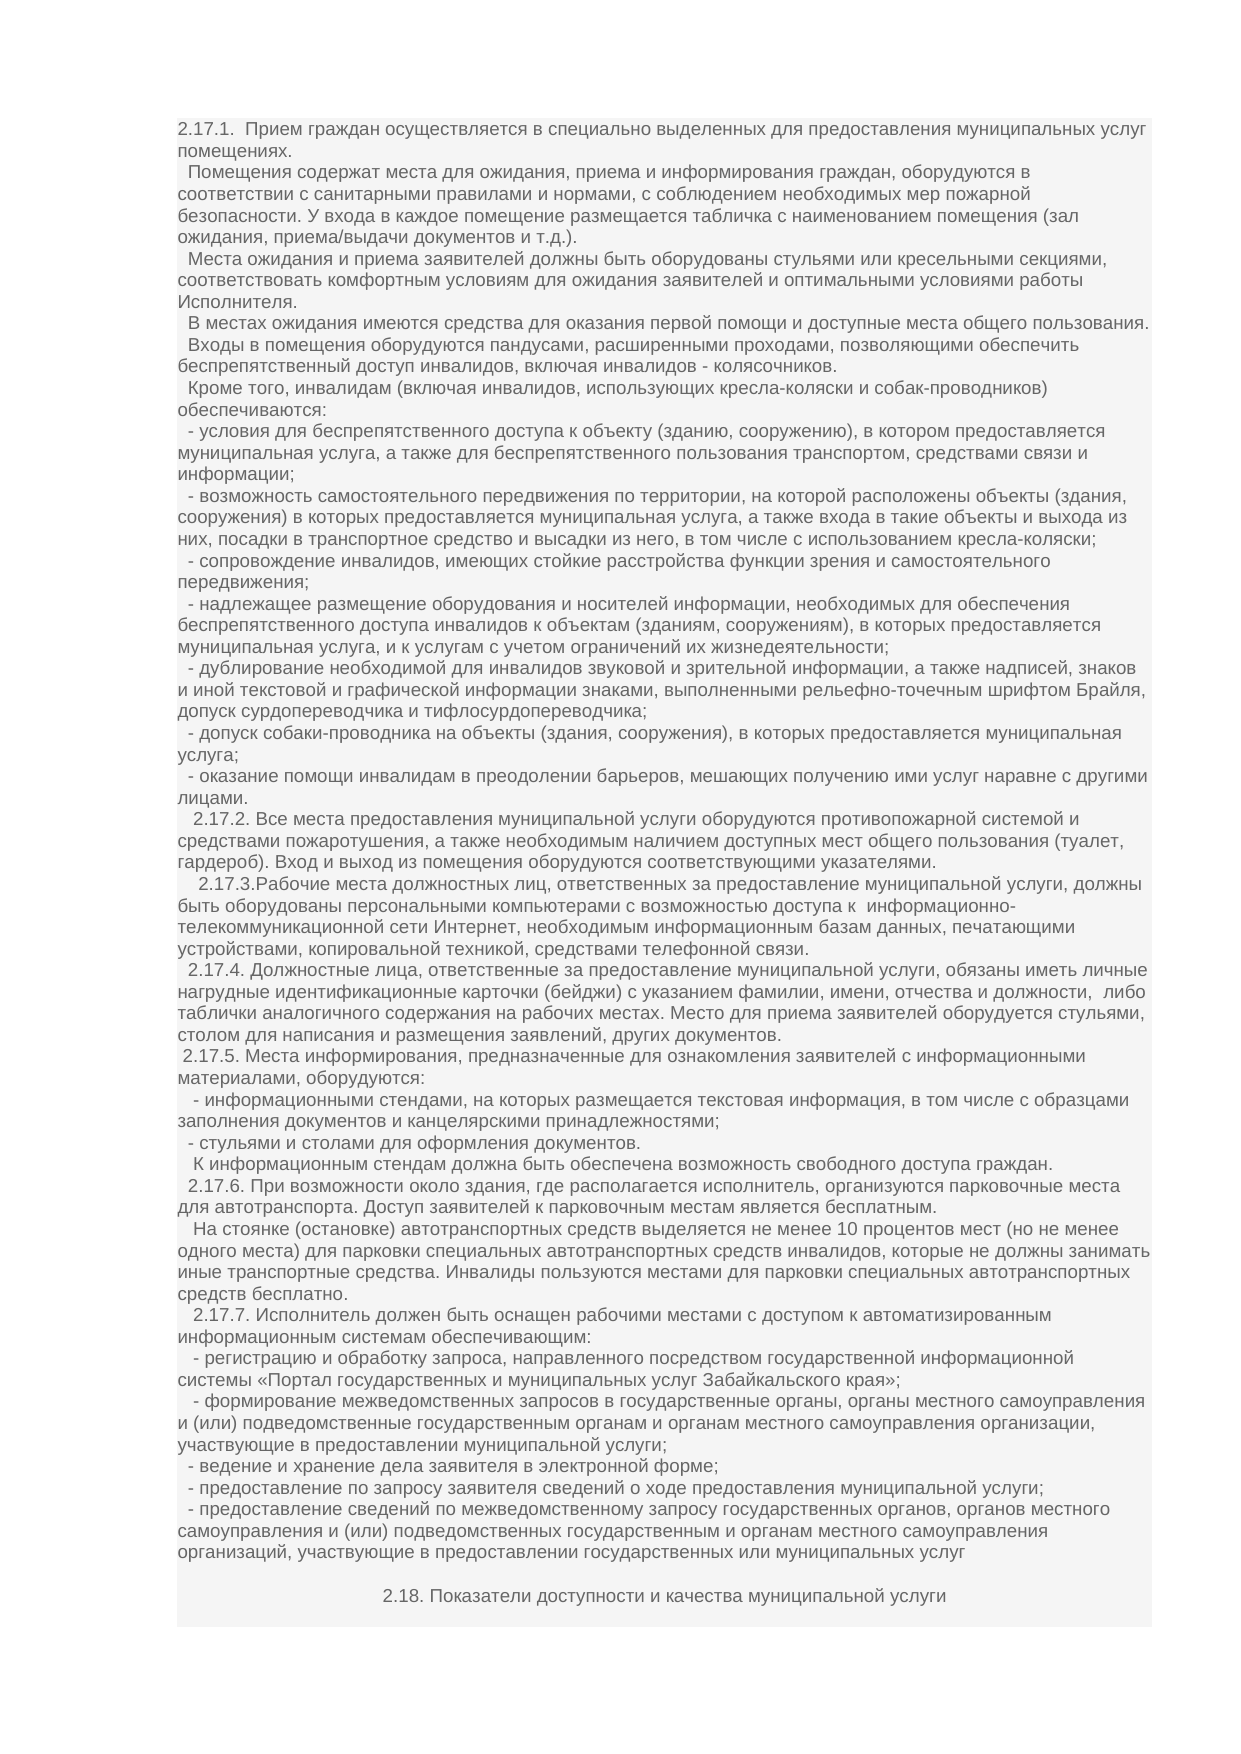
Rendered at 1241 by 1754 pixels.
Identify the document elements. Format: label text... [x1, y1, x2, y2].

text - допуск собаки-проводника на объекты (здания, сооружения), в которых предоставляется муниципальная услуга; [177, 722, 1152, 765]
text 2.17.1. Прием граждан осуществляется в специально выделенных для предоставления муниципальных услуг помещениях. [177, 118, 1152, 161]
text 2.17.6. При возможности около здания, где располагается исполнитель, организуются парковочные места для автотранспорта. Доступ заявителей к парковочным местам является бесплатным. [177, 1175, 1152, 1218]
text 2.17.5. Места информирования, предназначенные для ознакомления заявителей с информационными материалами, оборудуются: [177, 1045, 1152, 1088]
text 2.17.7. Исполнитель должен быть оснащен рабочими местами с доступом к автоматизированным информационным системам обеспечивающим: [177, 1304, 1152, 1347]
text В местах ожидания имеются средства для оказания первой помощи и доступные места общего пользования. [177, 312, 1152, 334]
text - предоставление по запросу заявителя сведений о ходе предоставления муниципальной услуги; [177, 1477, 1152, 1498]
text - сопровождение инвалидов, имеющих стойкие расстройства функции зрения и самостоятельного передвижения; [177, 549, 1152, 592]
text Помещения содержат места для ожидания, приема и информирования граждан, оборудуются в соответствии с санитарными правилами и нормами, с соблюдением необходимых мер пожарной безопасности. У входа в каждое помещение размещается табличка с наименованием помещения (зал ожидания, приема/выдачи документов и т.д.). [177, 161, 1152, 247]
text Кроме того, инвалидам (включая инвалидов, использующих кресла-коляски и собак-проводников) обеспечиваются: [177, 377, 1152, 420]
text - формирование межведомственных запросов в государственные органы, органы местного самоуправления и (или) подведомственные государственным органам и органам местного самоуправления организации, участвующие в предоставлении муниципальной услуги; [177, 1390, 1152, 1455]
text 2.17.2. Все места предоставления муниципальной услуги оборудуются противопожарной системой и средствами пожаротушения, а также необходимым наличием доступных мест общего пользования (туалет, гардероб). Вход и выход из помещения оборудуются соответствующими указателями. [177, 808, 1152, 873]
text - регистрацию и обработку запроса, направленного посредством государственной информационной системы «Портал государственных и муниципальных услуг Забайкальского края»; [177, 1347, 1152, 1390]
text 2.17.4. Должностные лица, ответственные за предоставление муниципальной услуги, обязаны иметь личные нагрудные идентификационные карточки (бейджи) с указанием фамилии, имени, отчества и должности, либо таблички аналогичного содержания на рабочих местах. Место для приема заявителей оборудуется стульями, столом для написания и размещения заявлений, других документов. [177, 959, 1152, 1045]
text - ведение и хранение дела заявителя в электронной форме; [177, 1455, 1152, 1477]
text - надлежащее размещение оборудования и носителей информации, необходимых для обеспечения беспрепятственного доступа инвалидов к объектам (зданиям, сооружениям), в которых предоставляется муниципальная услуга, и к услугам с учетом ограничений их жизнедеятельности; [177, 592, 1152, 657]
text - оказание помощи инвалидам в преодолении барьеров, мешающих получению ими услуг наравне с другими лицами. [177, 765, 1152, 808]
text - дублирование необходимой для инвалидов звуковой и зрительной информации, а также надписей, знаков и иной текстовой и графической информации знаками, выполненными рельефно-точечным шрифтом Брайля, допуск сурдопереводчика и тифлосурдопереводчика; [177, 657, 1152, 722]
text - информационными стендами, на которых размещается текстовая информация, в том числе с образцами заполнения документов и канцелярскими принадлежностями; [177, 1088, 1152, 1132]
text 2.17.3.Рабочие места должностных лиц, ответственных за предоставление муниципальной услуги, должны быть оборудованы персональными компьютерами с возможностью доступа к информационно-телекоммуникационной сети Интернет, необходимым информационным базам данных, печатающими устройствами, копировальной техникой, средствами телефонной связи. [177, 873, 1152, 959]
text Входы в помещения оборудуются пандусами, расширенными проходами, позволяющими обеспечить беспрепятственный доступ инвалидов, включая инвалидов - колясочников. [177, 334, 1152, 377]
text - условия для беспрепятственного доступа к объекту (зданию, сооружению), в котором предоставляется муниципальная услуга, а также для беспрепятственного пользования транспортом, средствами связи и информации; [177, 420, 1152, 485]
text - стульями и столами для оформления документов. [177, 1132, 1152, 1153]
text - предоставление сведений по межведомственному запросу государственных органов, органов местного самоуправления и (или) подведомственных государственным и органам местного самоуправления организаций, участвующие в предоставлении государственных или муниципальных услуг [177, 1498, 1152, 1563]
text На стоянке (остановке) автотранспортных средств выделяется не менее 10 процентов мест (но не менее одного места) для парковки специальных автотранспортных средств инвалидов, которые не должны занимать иные транспортные средства. Инвалиды пользуются местами для парковки специальных автотранспортных средств бесплатно. [177, 1218, 1152, 1304]
text Места ожидания и приема заявителей должны быть оборудованы стульями или кресельными секциями, соответствовать комфортным условиям для ожидания заявителей и оптимальными условиями работы Исполнителя. [177, 247, 1152, 312]
text К информационным стендам должна быть обеспечена возможность свободного доступа граждан. [177, 1153, 1152, 1175]
text - возможность самостоятельного передвижения по территории, на которой расположены объекты (здания, сооружения) в которых предоставляется муниципальная услуга, а также входа в такие объекты и выхода из них, посадки в транспортное средство и высадки из него, в том числе с использованием кресла-коляски; [177, 485, 1152, 549]
text 2.18. Показатели доступности и качества муниципальной услуги [177, 1584, 1152, 1606]
